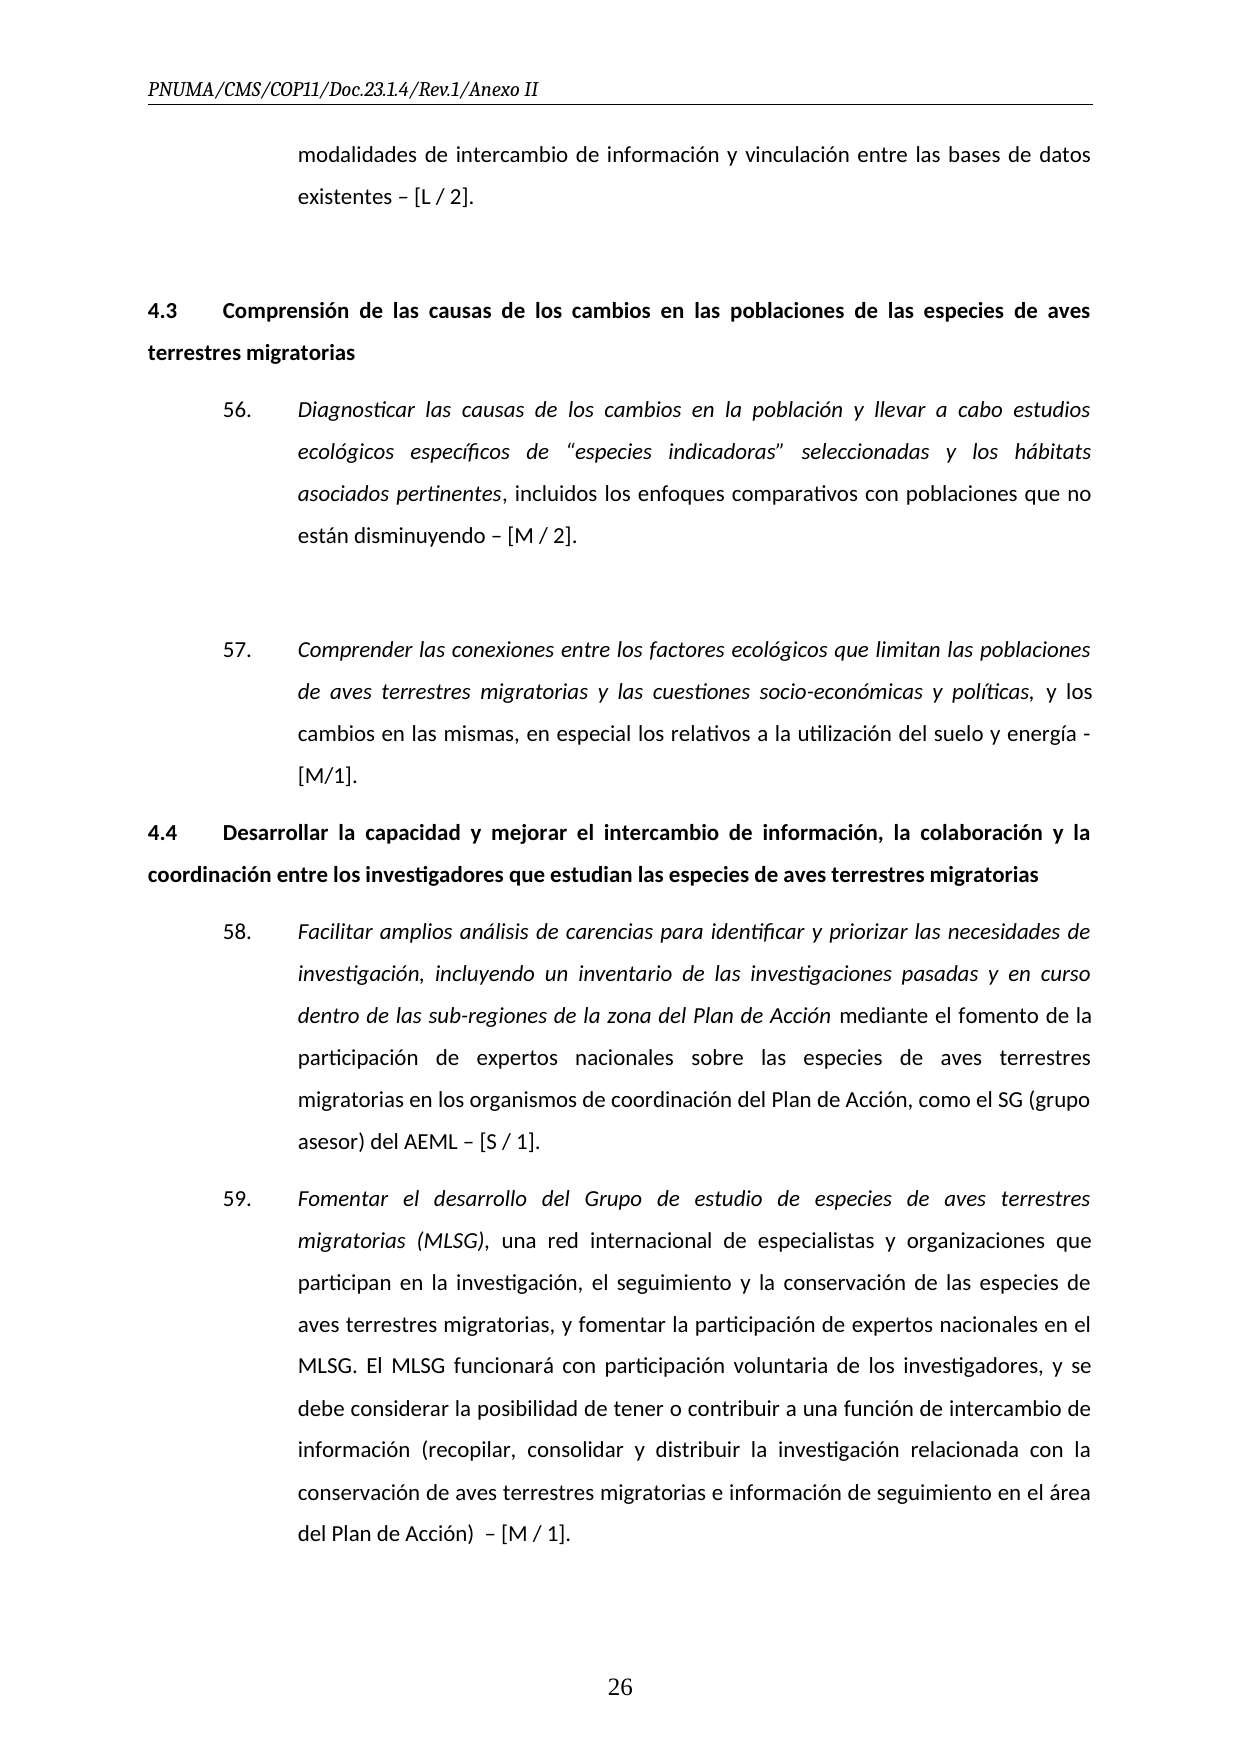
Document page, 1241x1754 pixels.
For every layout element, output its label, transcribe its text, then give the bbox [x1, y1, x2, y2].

list Facilitar amplios análisis de carencias para identificar y priorizar las necesidades de investigación, incluyendo un inventario de las investigaciones pasadas y en curso dentro de las sub-regiones de la zona del Plan de Acción mediante el fomento de la participación de expertos nacionales sobre las especies de aves terrestres migratorias en los organismos de coordinación del Plan de Acción, como el SG (grupo asesor) del AEML – [S / 1]. [223, 917, 1092, 1155]
list Fomentar el desarrollo del Grupo de estudio de especies de aves terrestres migratorias (MLSG), una red internacional de especialistas y organizaciones que participan en la investigación, el seguimiento y la conservación de las especies de aves terrestres migratorias, y fomentar la participación de expertos nacionales en el MLSG. El MLSG funcionará con participación voluntaria de los investigadores, y se debe considerar la posibilidad de tener o contribuir a una función de intercambio de información (recopilar, consolidar y distribuir la investigación relacionada con la conservación de aves terrestres migratorias e información de seguimiento en el área del Plan de Acción) – [M / 1]. [223, 1184, 1092, 1548]
list Comprender las conexiones entre los factores ecológicos que limitan las poblaciones de aves terrestres migratorias y las cuestiones socio-económicas y políticas, y los cambios en las mismas, en especial los relativos a la utilización del suelo y energía - [M/1]. [223, 635, 1092, 789]
text 4.3 Comprensión de las causas de los cambios en las poblaciones de las especies de aves terrestres migratorias [148, 296, 1092, 366]
text 4.4 Desarrollar la capacidad y mejorar el intercambio de información, la colaboración y la coordinación entre los investigadores que estudian las especies de aves terrestres migratorias [148, 818, 1092, 888]
list Diagnosticar las causas de los cambios en la población y llevar a cabo estudios ecológicos específicos de “especies indicadoras” seleccionadas y los hábitats asociados pertinentes, incluidos los enfoques comparativos con poblaciones que no están disminuyendo – [M / 2]. [223, 395, 1092, 549]
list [223, 140, 1092, 210]
